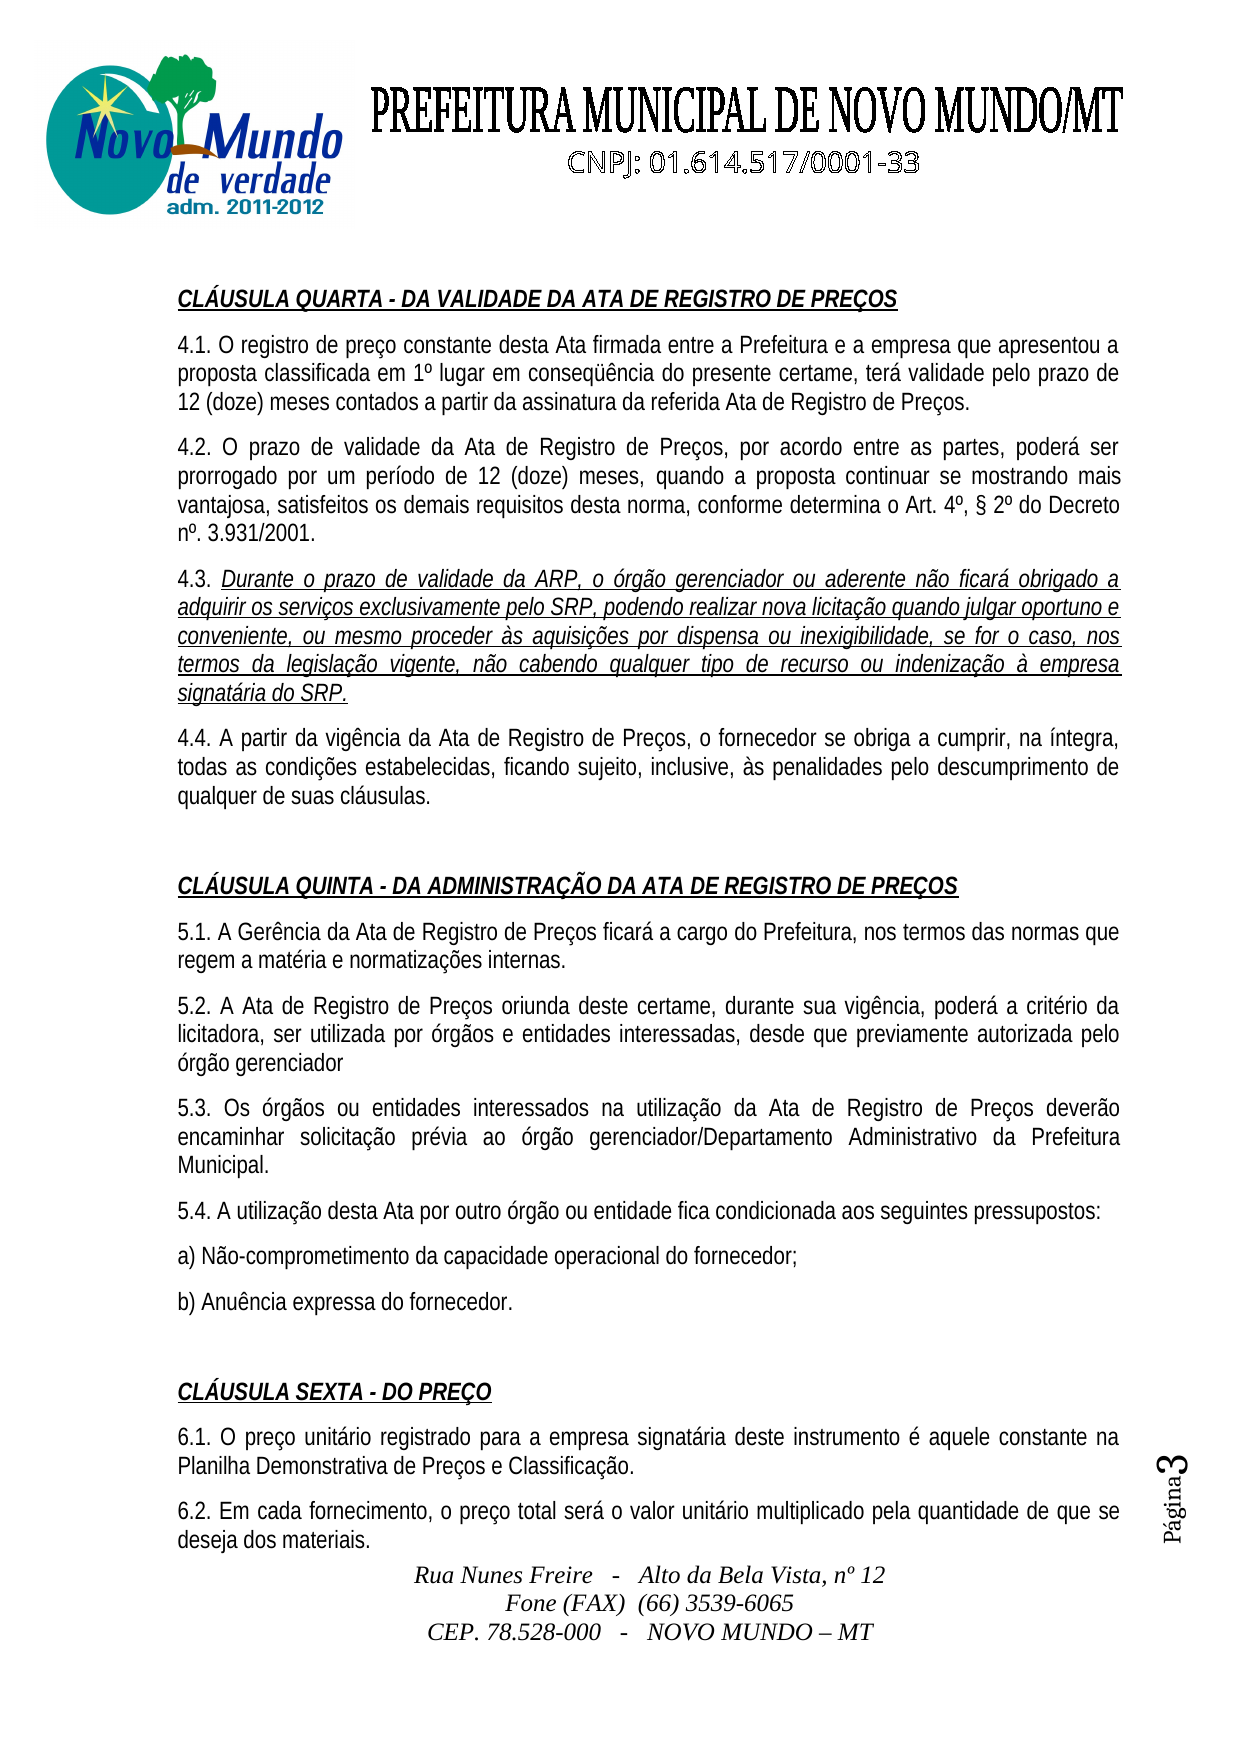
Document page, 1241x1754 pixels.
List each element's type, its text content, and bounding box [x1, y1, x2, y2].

text CLÁUSULA SEXTA - DO PREÇO [177, 1377, 1122, 1406]
text 5.2. A Ata de Registro de Preços oriunda deste certame, durante sua vigência, poderá a critério da licitadora, ser utilizada por órgãos e entidades interessadas, desde que previamente autorizada pelo órgão gerenciador [177, 991, 1122, 1077]
text a) Não-comprometimento da capacidade operacional do fornecedor; [177, 1241, 1122, 1270]
text 6.2. Em cada fornecimento, o preço total será o valor unitário multiplicado pela quantidade de que se deseja dos materiais. [177, 1496, 1122, 1554]
picture [34, 40, 355, 229]
text 4.3. Durante o prazo de validade da ARP, o órgão gerenciador ou aderente não ficará obrigado a adquirir os serviços exclusivamente pelo SRP, podendo realizar nova licitação quando julgar oportuno e conveniente, ou mesmo proceder às aquisições por dispensa ou inexigibilidade, se for o caso, nos termos da legislação vigente, não cabendo qualquer tipo de recurso ou indenização à empresa signatária do SRP. [177, 563, 1122, 646]
text 4.4. A partir da vigência da Ata de Registro de Preços, o fornecedor se obriga a cumprir, na íntegra, todas as condições estabelecidas, ficando sujeito, inclusive, às penalidades pelo descumprimento de qualquer de suas cláusulas. [177, 723, 1122, 809]
text CLÁUSULA QUINTA - DA ADMINISTRAÇÃO DA ATA DE REGISTRO DE PREÇOS [177, 871, 1122, 900]
text 5.4. A utilização desta Ata por outro órgão ou entidade fica condicionada aos seguintes pressupostos: [177, 1196, 1122, 1224]
text 5.1. A Gerência da Ata de Registro de Preços ficará a cargo do Prefeitura, nos termos das normas que regem a matéria e normatizações internas. [177, 917, 1122, 974]
text CLÁUSULA QUARTA - DA VALIDADE DA ATA DE REGISTRO DE PREÇOS [177, 284, 1122, 313]
text 4.3. Durante o prazo de validade da ARP, o órgão gerenciador ou aderente não ficará obrigado a adquirir os serviços exclusivamente pelo SRP, podendo realizar nova licitação quando julgar oportuno e conveniente, ou mesmo proceder às aquisições por dispensa ou inexigibilidade, se for o caso, nos termos da legislação vigente, não cabendo qualquer tipo de recurso ou indenização à empresa signatária do SRP. [177, 647, 1122, 674]
text 5.3. Os órgãos ou entidades interessados na utilização da Ata de Registro de Preços deverão encaminhar solicitação prévia ao órgão gerenciador/Departamento Administrativo da Prefeitura Municipal. [177, 1093, 1122, 1179]
text 4.1. O registro de preço constante desta Ata firmada entre a Prefeitura e a empresa que apresentou a proposta classificada em 1º lugar em conseqüência do presente certame, terá validade pelo prazo de 12 (doze) meses contados a partir da assinatura da referida Ata de Registro de Preços. [177, 330, 1122, 416]
text 4.2. O prazo de validade da Ata de Registro de Preços, por acordo entre as partes, poderá ser prorrogado por um período de 12 (doze) meses, quando a proposta continuar se mostrando mais vantajosa, satisfeitos os demais requisitos desta norma, conforme determina o Art. 4º, § 2º do Decreto nº. 3.931/2001. [177, 432, 1122, 547]
text b) Anuência expressa do fornecedor. [177, 1286, 1122, 1315]
text 6.1. O preço unitário registrado para a empresa signatária deste instrumento é aquele constante na Planilha Demonstrativa de Preços e Classificação. [177, 1422, 1122, 1480]
text 4.3. Durante o prazo de validade da ARP, o órgão gerenciador ou aderente não ficará obrigado a adquirir os serviços exclusivamente pelo SRP, podendo realizar nova licitação quando julgar oportuno e conveniente, ou mesmo proceder às aquisições por dispensa ou inexigibilidade, se for o caso, nos termos da legislação vigente, não cabendo qualquer tipo de recurso ou indenização à empresa signatária do SRP. [177, 675, 1122, 707]
